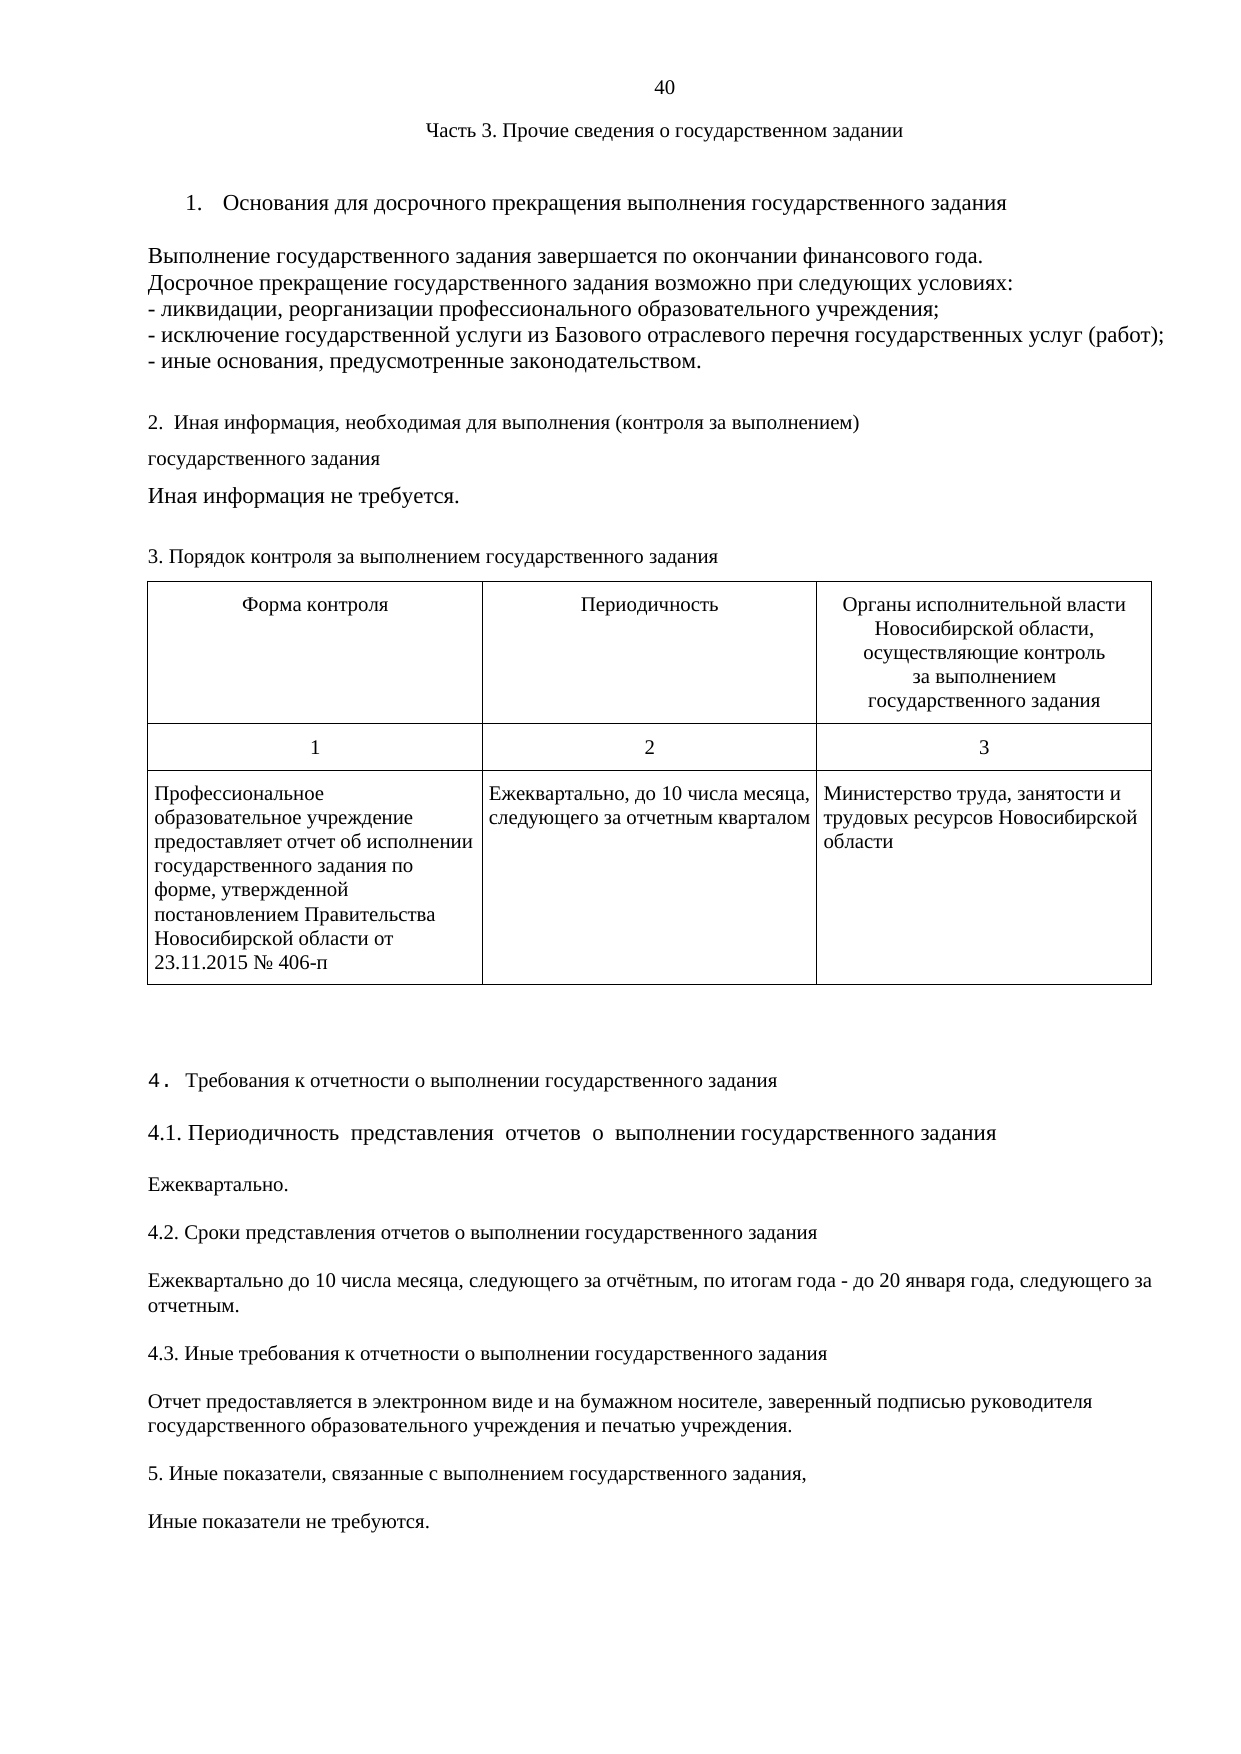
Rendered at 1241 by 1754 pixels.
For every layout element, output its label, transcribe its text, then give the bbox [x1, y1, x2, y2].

table_header Периодичность [483, 582, 816, 723]
text Иная информация не требуется. [148, 482, 1181, 508]
table_cell Профессиональное образовательное учреждение предоставляет отчет об исполнении государственного задания по форме, утвержденной постановлением Правительства Новосибирской области от 23.11.2015 № 406-п [148, 771, 482, 984]
table_cell 2 [483, 724, 816, 769]
text 4.2. Сроки представления отчетов о выполнении государственного задания [148, 1220, 1181, 1244]
list Основания для досрочного прекращения выполнения государственного задания [185, 189, 1181, 216]
text 5. Иные показатели, связанные с выполнением государственного задания, [148, 1461, 1181, 1485]
text Иные показатели не требуются. [148, 1509, 1181, 1533]
text - ликвидации, реорганизации профессионального образовательного учреждения; [148, 295, 1181, 321]
text государственного задания [148, 446, 1181, 470]
text 4.3. Иные требования к отчетности о выполнении государственного задания [148, 1341, 1181, 1365]
text 4. Требования к отчетности о выполнении государственного задания [148, 1068, 1181, 1094]
text Часть 3. Прочие сведения о государственном задании [148, 118, 1181, 142]
text Выполнение государственного задания завершается по окончании финансового года. [148, 242, 1181, 268]
text Ежеквартально до 10 числа месяца, следующего за отчётным, по итогам года - до 20 января года, следующего за отчетным. [148, 1268, 1181, 1317]
table_cell 3 [817, 724, 1151, 769]
table_cell Министерство труда, занятости и трудовых ресурсов Новосибирской области [817, 771, 1151, 984]
text Ежеквартально. [148, 1172, 1181, 1196]
text 2. Иная информация, необходимая для выполнения (контроля за выполнением) [148, 410, 1181, 434]
table_header Органы исполнительной власти Новосибирской области, осуществляющие контроль за выполнением государственного задания [817, 582, 1151, 723]
text Отчет предоставляется в электронном виде и на бумажном носителе, заверенный подписью руководителя государственного образовательного учреждения и печатью учреждения. [148, 1389, 1181, 1437]
table_cell Ежеквартально, до 10 числа месяца, следующего за отчетным кварталом [483, 771, 816, 984]
table_cell 1 [148, 724, 482, 769]
text - иные основания, предусмотренные законодательством. [148, 348, 1181, 374]
table_header Форма контроля [148, 582, 482, 723]
text - исключение государственной услуги из Базового отраслевого перечня государственных услуг (работ); [148, 321, 1181, 348]
text 3. Порядок контроля за выполнением государственного задания [148, 544, 1181, 568]
text 4.1. Периодичность представления отчетов о выполнении государственного задания [148, 1119, 1181, 1146]
text Досрочное прекращение государственного задания возможно при следующих условиях: [148, 268, 1181, 295]
